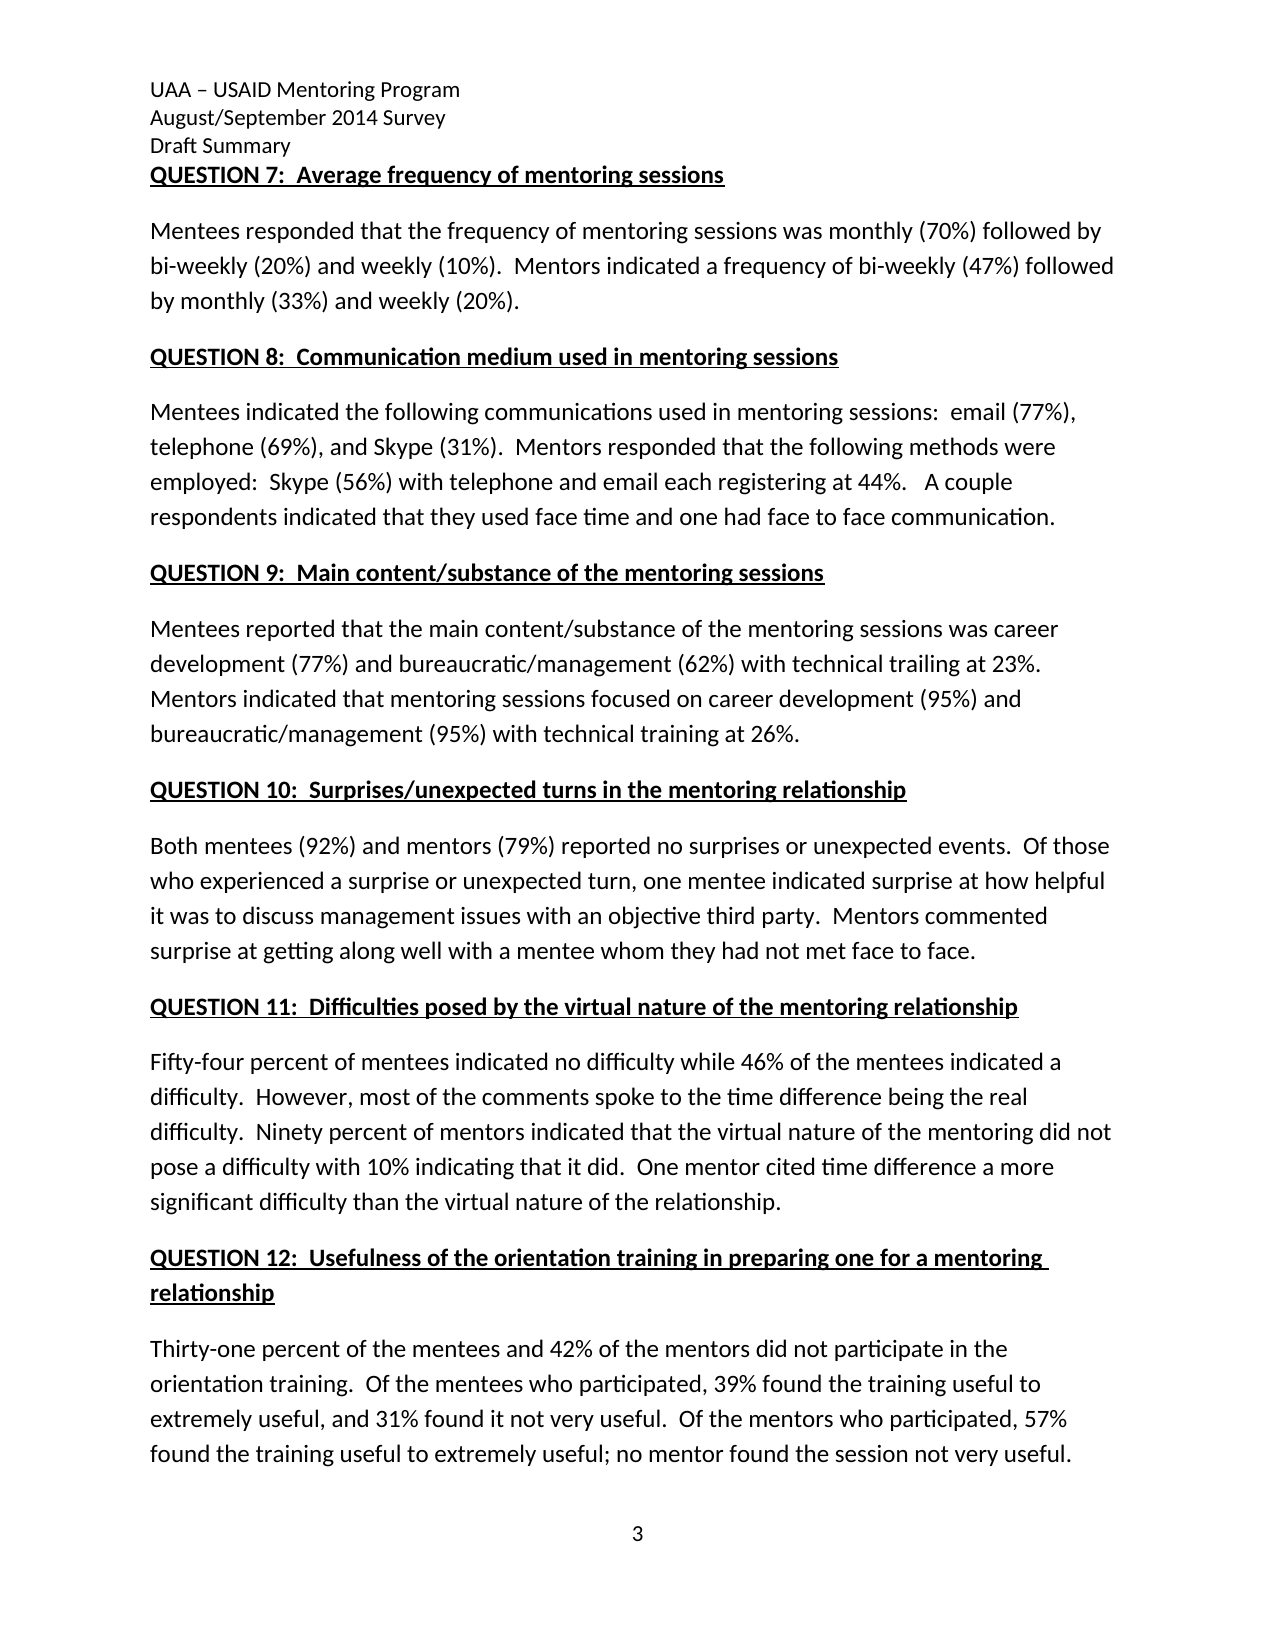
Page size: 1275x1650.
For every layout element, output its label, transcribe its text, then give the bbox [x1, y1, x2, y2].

text QUESTION 7: Average frequency of mentoring sessions [150, 159, 1125, 189]
text Both mentees (92%) and mentors (79%) reported no surprises or unexpected events. Of those who experienced a surprise or unexpected turn, one mentee indicated surprise at how helpful it was to discuss management issues with an objective third party. Mentors commented surprise at getting along well with a mentee whom they had not met face to face. [150, 830, 1125, 965]
text QUESTION 10: Surprises/unexpected turns in the mentoring relationship [150, 774, 1125, 804]
text Mentees indicated the following communications used in mentoring sessions: email (77%), telephone (69%), and Skype (31%). Mentors responded that the following methods were employed: Skype (56%) with telephone and email each registering at 44%. A couple respondents indicated that they used face time and one had face to face communication. [150, 397, 1125, 532]
text QUESTION 12: Usefulness of the orientation training in preparing one for a mentoring relationship [150, 1242, 1125, 1308]
text Mentees reported that the main content/substance of the mentoring sessions was career development (77%) and bureaucratic/management (62%) with technical trailing at 23%. Mentors indicated that mentoring sessions focused on career development (95%) and bureaucratic/management (95%) with technical training at 26%. [150, 613, 1125, 749]
text Mentees responded that the frequency of mentoring sessions was monthly (70%) followed by bi-weekly (20%) and weekly (10%). Mentors indicated a frequency of bi-weekly (47%) followed by monthly (33%) and weekly (20%). [150, 215, 1125, 315]
text QUESTION 9: Main content/substance of the mentoring sessions [150, 557, 1125, 588]
text QUESTION 8: Communication medium used in mentoring sessions [150, 341, 1125, 371]
text Fifty-four percent of mentees indicated no difficulty while 46% of the mentees indicated a difficulty. However, most of the comments spoke to the time difference being the real difficulty. Ninety percent of mentors indicated that the virtual nature of the mentoring did not pose a difficulty with 10% indicating that it did. One mentor cited time difference a more significant difficulty than the virtual nature of the relationship. [150, 1047, 1125, 1217]
text QUESTION 11: Difficulties posed by the virtual nature of the mentoring relationship [150, 991, 1125, 1021]
text Thirty-one percent of the mentees and 42% of the mentors did not participate in the orientation training. Of the mentees who participated, 39% found the training useful to extremely useful, and 31% found it not very useful. Of the mentors who participated, 57% found the training useful to extremely useful; no mentor found the session not very useful. [150, 1333, 1125, 1469]
